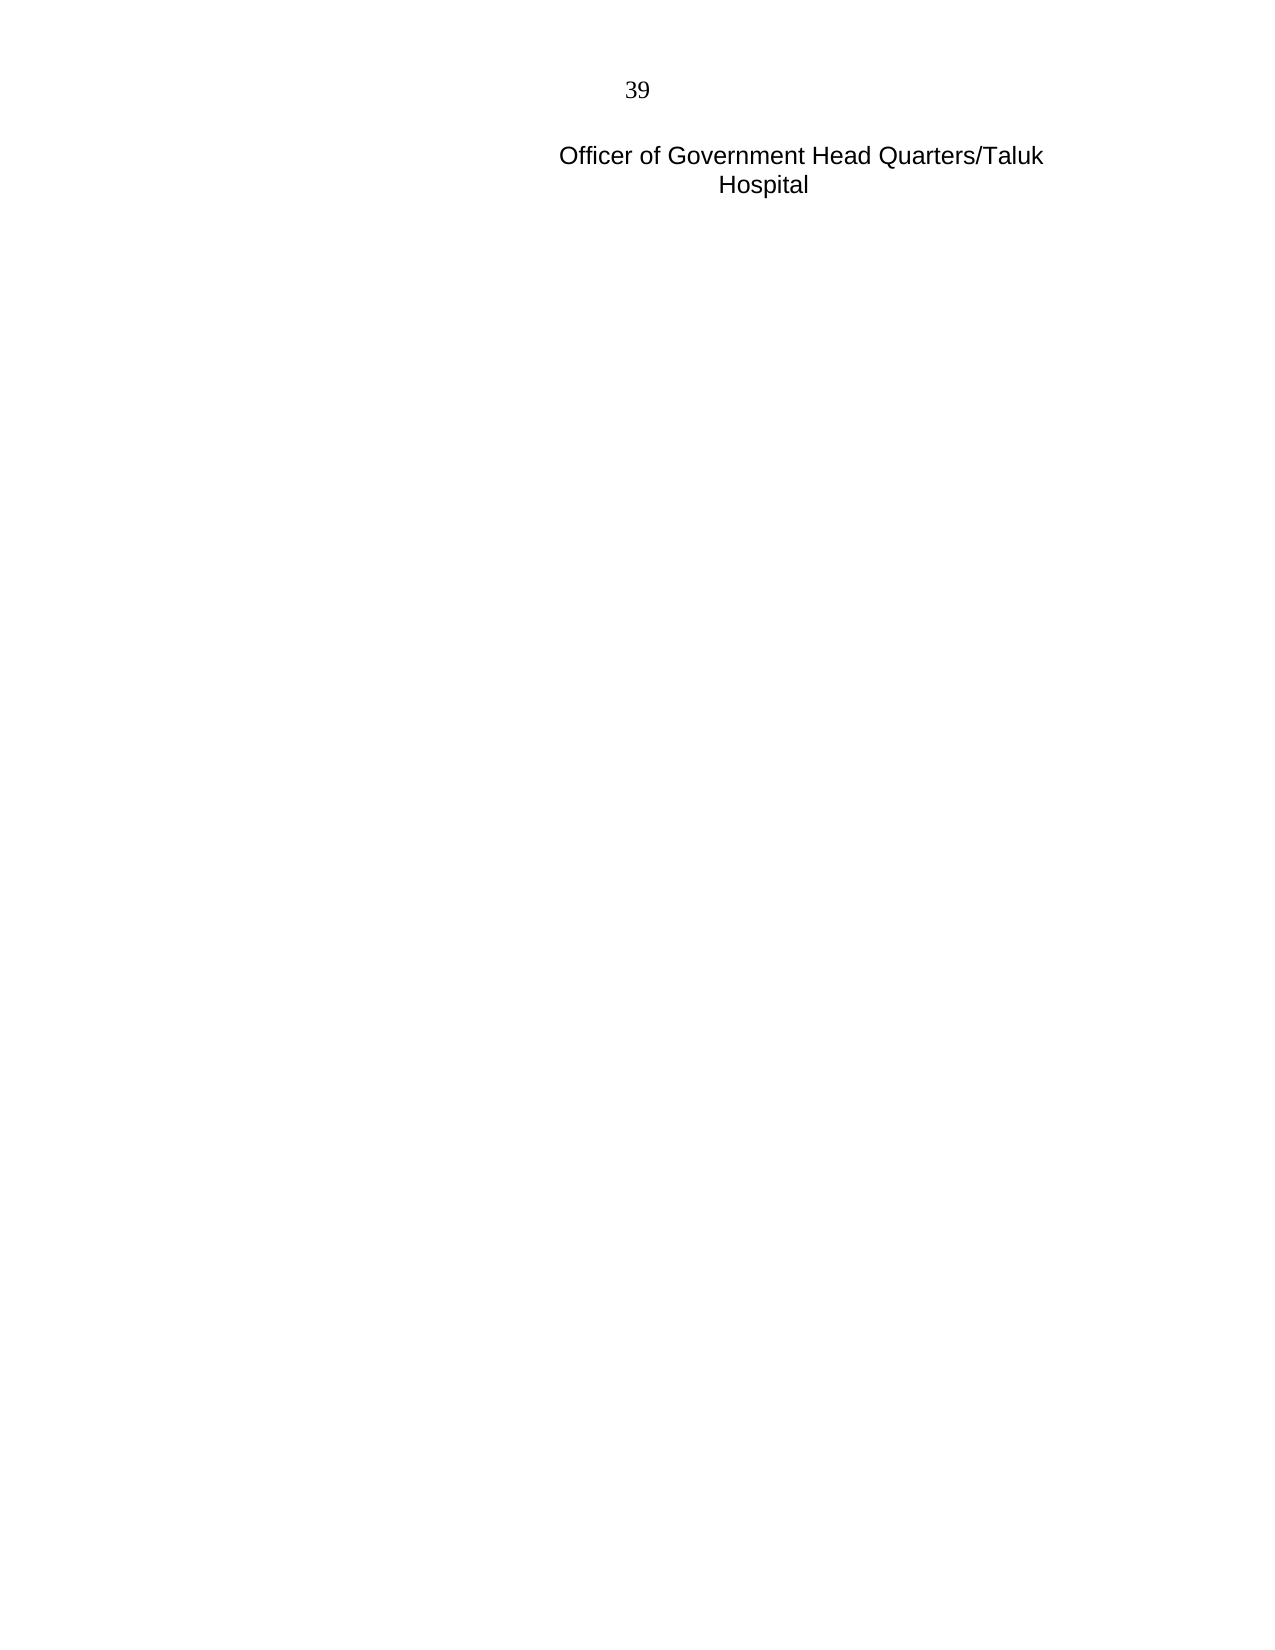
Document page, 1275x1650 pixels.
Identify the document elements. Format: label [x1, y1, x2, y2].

text [150, 141, 1125, 198]
